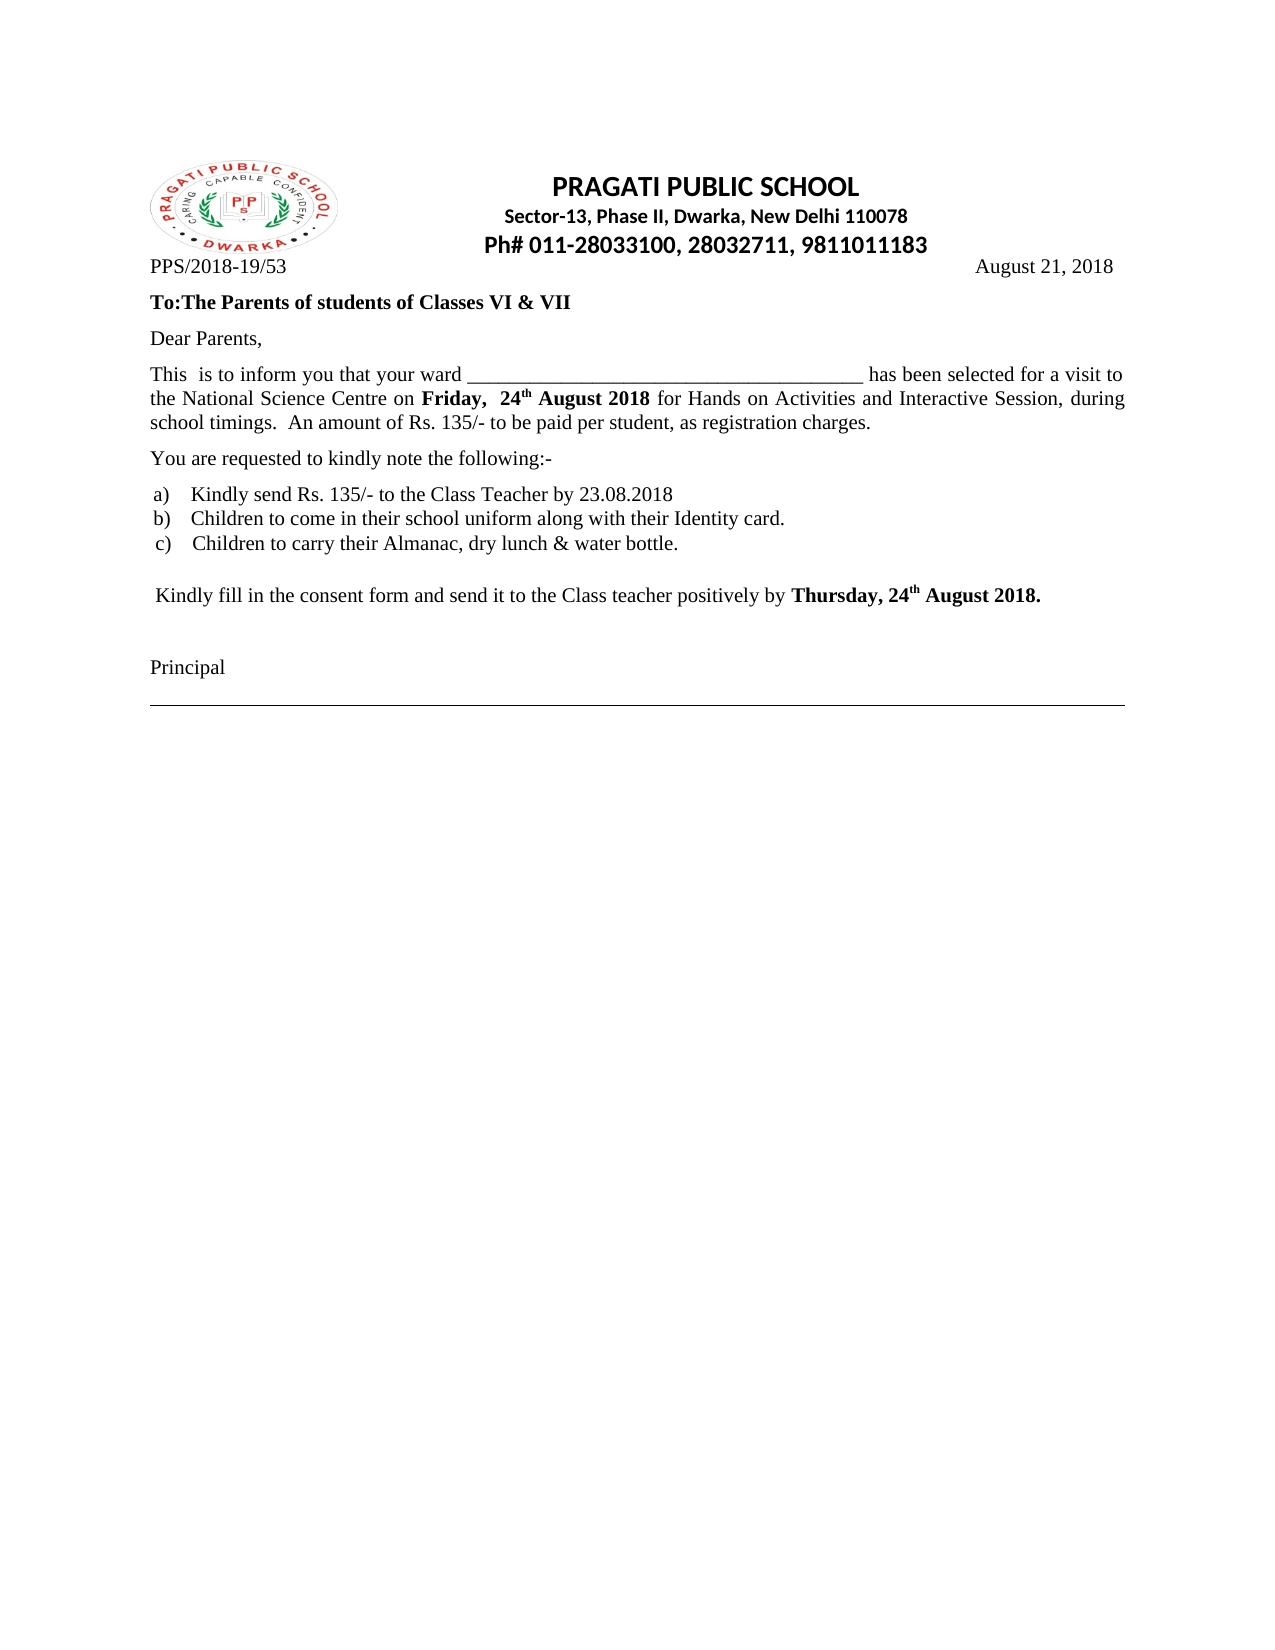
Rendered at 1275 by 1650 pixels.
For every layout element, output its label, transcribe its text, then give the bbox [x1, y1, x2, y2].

text To:The Parents of students of Classes VI & VII [150, 290, 1125, 314]
text Principal [150, 655, 1125, 679]
list Kindly send Rs. 135/- to the Class Teacher by 23.08.2018 [153, 482, 1125, 506]
text You are requested to kindly note the following:- [150, 446, 1125, 470]
text Kindly fill in the consent form and send it to the Class teacher positively by Thursday, 24th August 2018. [150, 582, 1125, 607]
text PPS/2018-19/53 August 21, 2018 [150, 254, 1125, 278]
picture [150, 160, 338, 254]
list Children to come in their school uniform along with their Identity card. [153, 506, 1125, 530]
text Dear Parents, [150, 326, 1125, 350]
text This is to inform you that your ward ______________________________________ has been selected for a visit to the National Science Centre on Friday, 24th August 2018 for Hands on Activities and Interactive Session, during school timings. An amount of Rs. 135/- to be paid per student, as registration charges. [150, 362, 1125, 434]
text c) Children to carry their Almanac, dry lunch & water bottle. [150, 530, 1125, 554]
